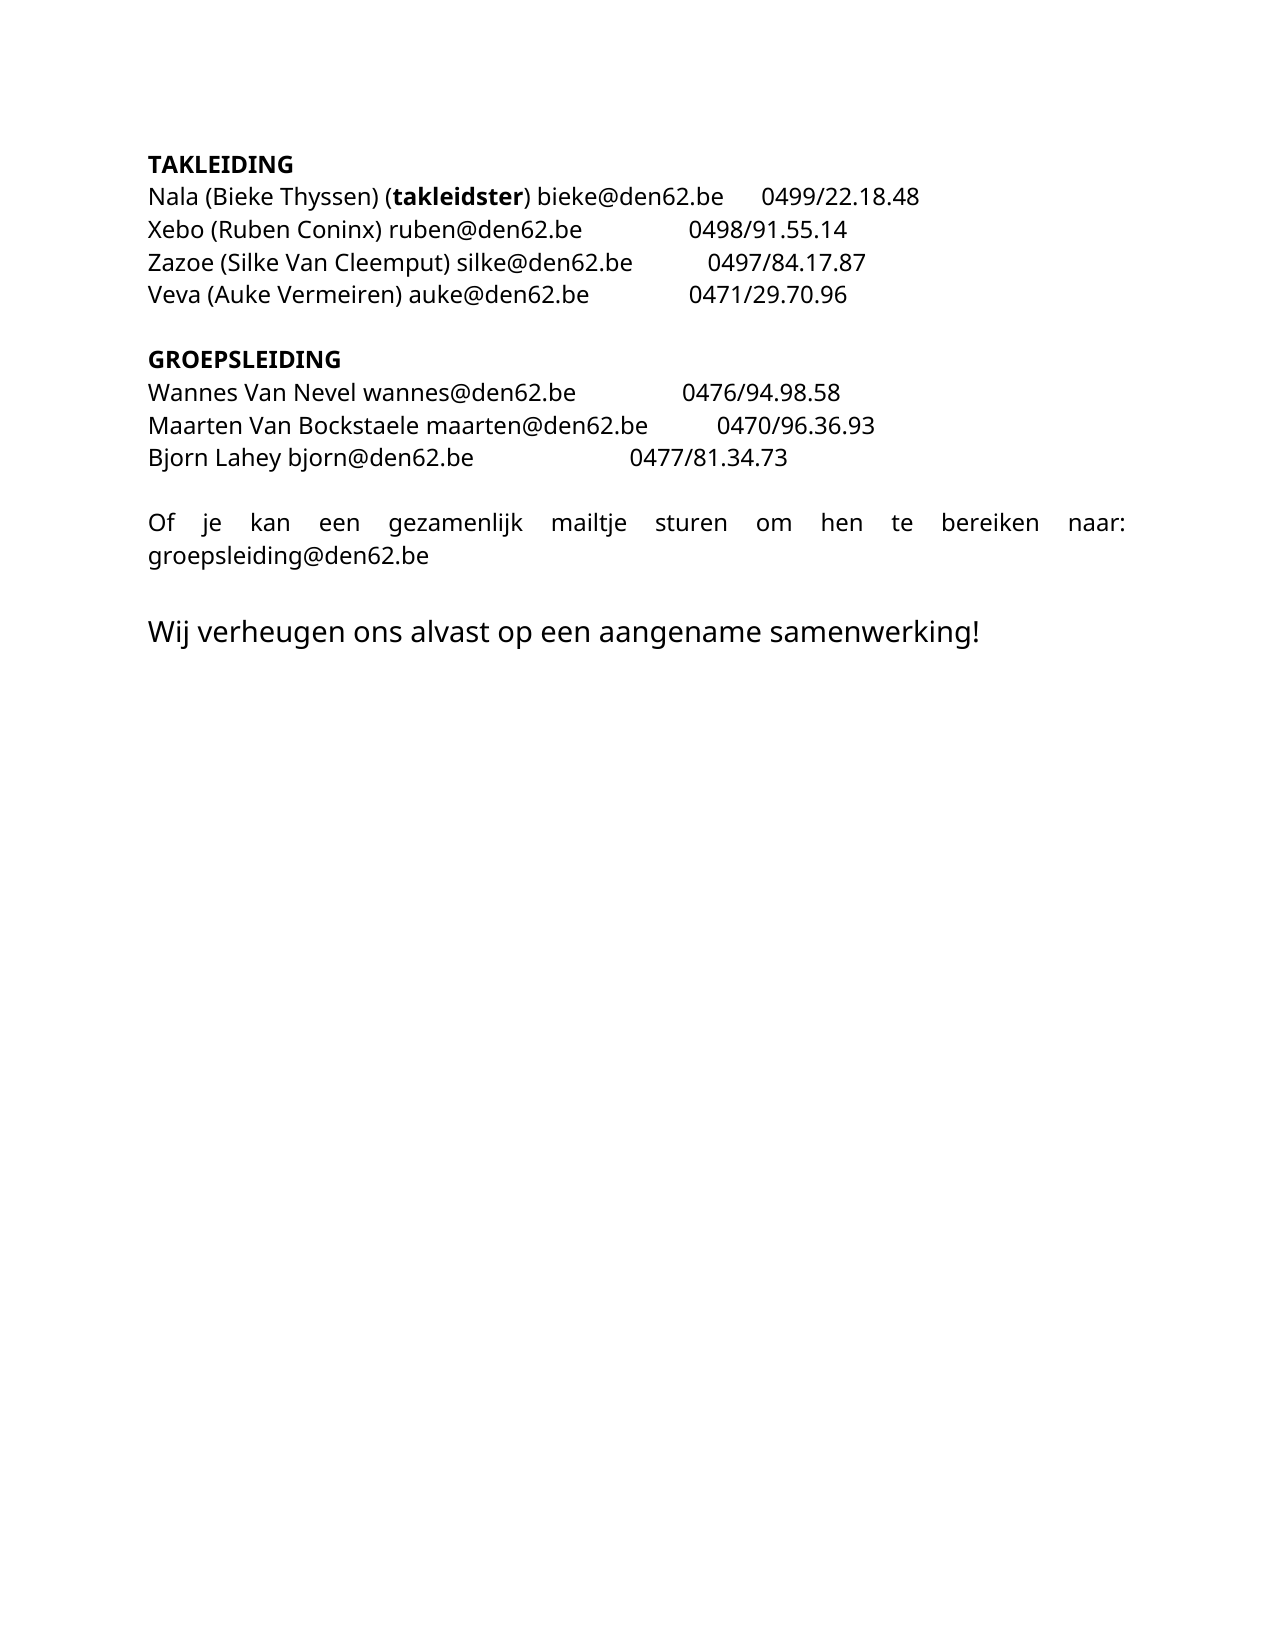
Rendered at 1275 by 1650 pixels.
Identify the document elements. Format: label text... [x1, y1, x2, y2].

text Bjorn Lahey bjorn@den62.be 0477/81.34.73 [148, 441, 1127, 474]
text Wij verheugen ons alvast op een aangename samenwerking! [148, 611, 1127, 651]
text GROEPSLEIDING [148, 343, 1127, 376]
text Of je kan een gezamenlijk mailtje sturen om hen te bereiken naar: groepsleiding@den62.be [148, 506, 1127, 571]
text Nala (Bieke Thyssen) (takleidster) bieke@den62.be 0499/22.18.48 [148, 180, 1127, 213]
text Wannes Van Nevel wannes@den62.be 0476/94.98.58 [148, 376, 1127, 408]
text Xebo (Ruben Coninx) ruben@den62.be 0498/91.55.14 [148, 213, 1127, 245]
text TAKLEIDING [148, 148, 1127, 180]
text Veva (Auke Vermeiren) auke@den62.be 0471/29.70.96 [148, 278, 1127, 311]
text Zazoe (Silke Van Cleemput) silke@den62.be 0497/84.17.87 [148, 245, 1127, 278]
text Maarten Van Bockstaele maarten@den62.be 0470/96.36.93 [148, 408, 1127, 441]
